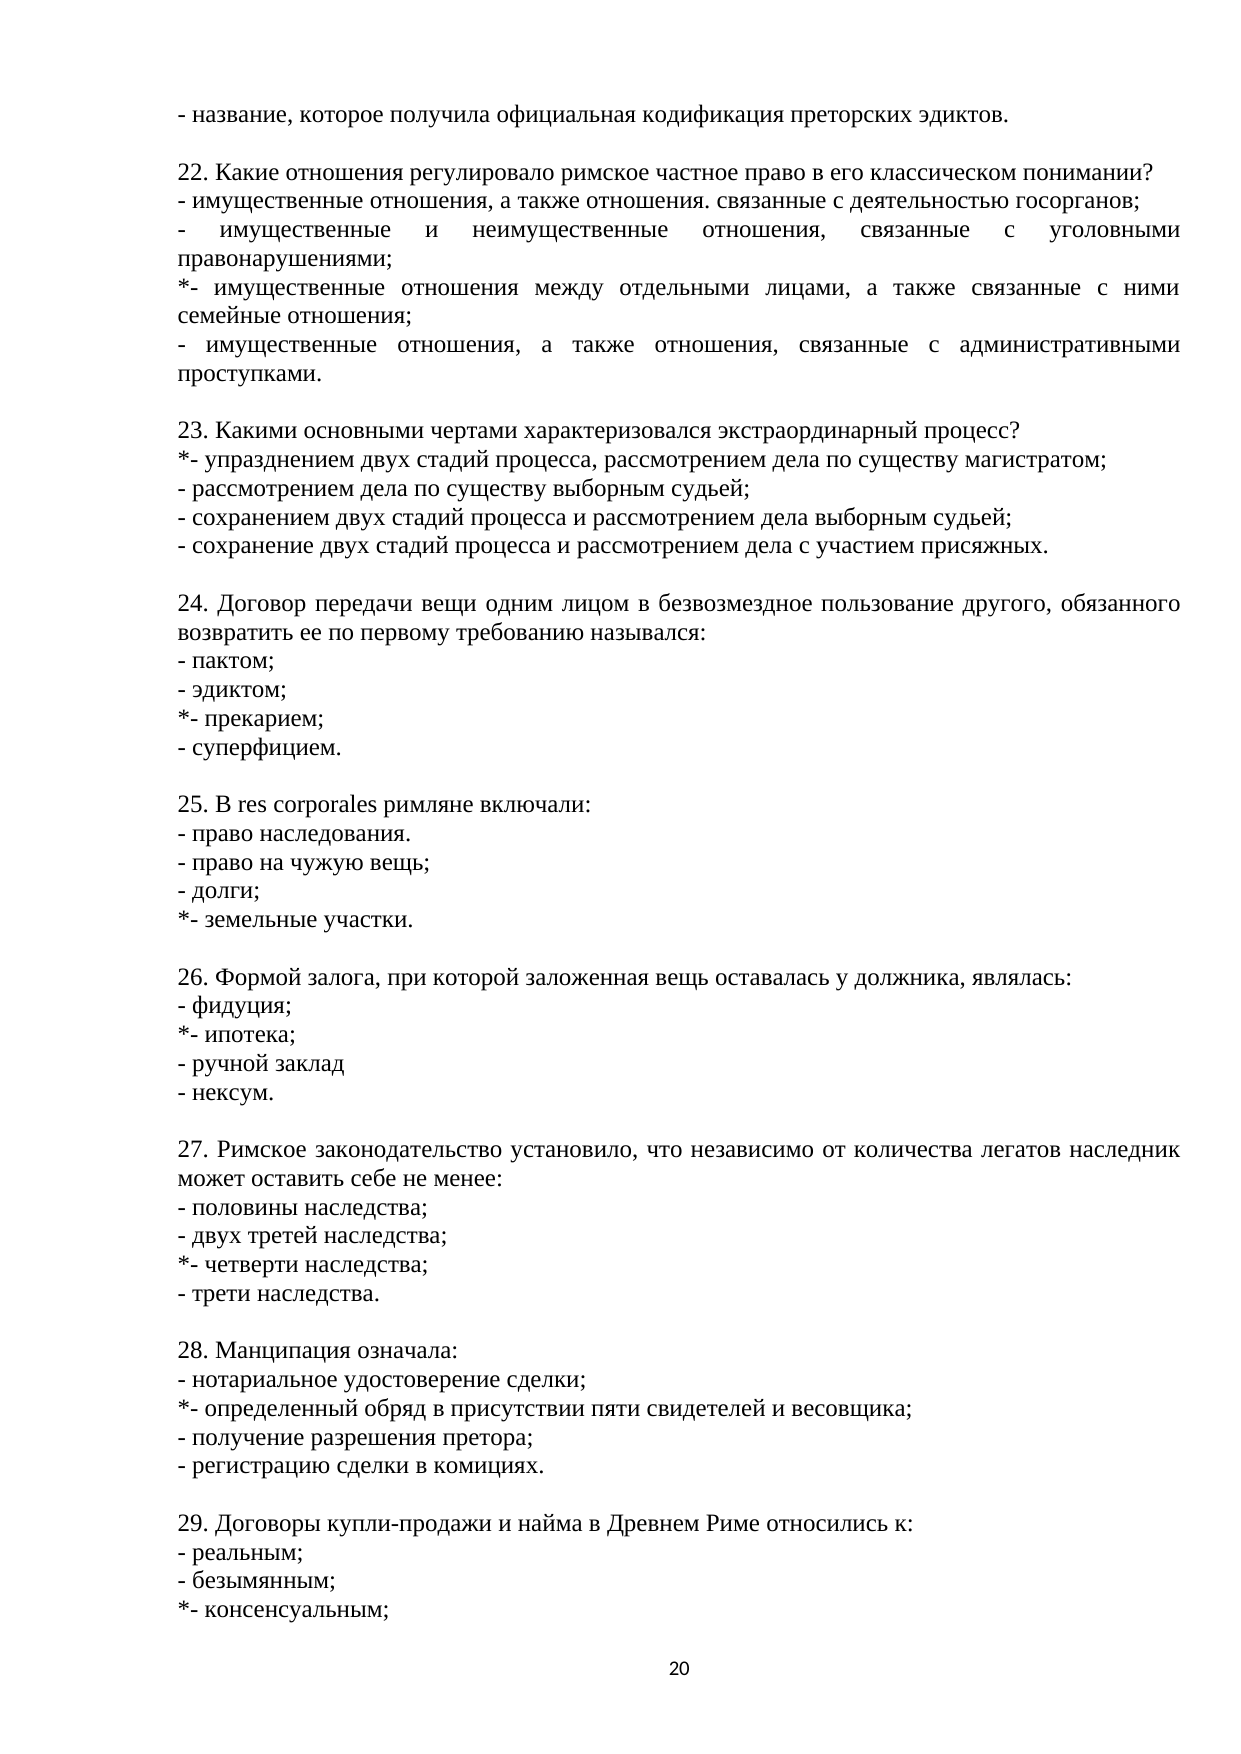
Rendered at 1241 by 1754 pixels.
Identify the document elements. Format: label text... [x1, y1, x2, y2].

text - нексум. [177, 1077, 1181, 1106]
text - сохранение двух стадий процесса и рассмотрением дела с участием присяжных. [177, 531, 1181, 559]
text 29. Договоры купли-продажи и найма в Древнем Риме относились к: [177, 1508, 1181, 1537]
text 22. Какие отношения регулировало римское частное право в его классическом понимании? [177, 157, 1181, 186]
text 27. Римское законодательство установило, что независимо от количества легатов наследник может оставить себе не менее: [177, 1134, 1181, 1192]
text *- имущественные отношения между отдельными лицами, а также связанные с ними семейные отношения; [177, 272, 1181, 329]
text - суперфицием. [177, 732, 1181, 761]
text - рассмотрением дела по существу выборным судьей; [177, 473, 1181, 502]
text 25. В res corporales римляне включали: [177, 789, 1181, 818]
text 23. Какими основными чертами характеризовался экстраординарный процесс? [177, 416, 1181, 444]
text - имущественные и неимущественные отношения, связанные с уголовными правонарушениями; [177, 214, 1181, 272]
text - право на чужую вещь; [177, 847, 1181, 876]
text - реальным; [177, 1537, 1181, 1566]
text - безымянным; [177, 1566, 1181, 1594]
text - название, которое получила официальная кодификация преторских эдиктов. [177, 99, 1181, 128]
text - ручной заклад [177, 1048, 1181, 1077]
text *- четверти наследства; [177, 1249, 1181, 1278]
text *- ипотека; [177, 1019, 1181, 1048]
text - двух третей наследства; [177, 1221, 1181, 1249]
text *- земельные участки. [177, 904, 1181, 933]
text *- консенсуальным; [177, 1594, 1181, 1623]
text - имущественные отношения, а также отношения, связанные с административными проступками. [177, 329, 1181, 387]
text - право наследования. [177, 818, 1181, 847]
text - нотариальное удостоверение сделки; [177, 1364, 1181, 1393]
text *- определенный обряд в присутствии пяти свидетелей и весовщика; [177, 1393, 1181, 1422]
text - имущественные отношения, а также отношения. связанные с деятельностью госорганов; [177, 186, 1181, 214]
text 24. Договор передачи вещи одним лицом в безвозмездное пользование другого, обязанного возвратить ее по первому требованию назывался: [177, 588, 1181, 646]
text - долги; [177, 876, 1181, 904]
text - фидуция; [177, 991, 1181, 1019]
text 28. Манципация означала: [177, 1336, 1181, 1364]
text 26. Формой залога, при которой заложенная вещь оставалась у должника, являлась: [177, 962, 1181, 991]
text - трети наследства. [177, 1278, 1181, 1307]
text *- прекарием; [177, 703, 1181, 732]
text - эдиктом; [177, 674, 1181, 703]
text - половины наследства; [177, 1192, 1181, 1221]
text *- упразднением двух стадий процесса, рассмотрением дела по существу магистратом; [177, 444, 1181, 473]
text - получение разрешения претора; [177, 1422, 1181, 1451]
text - регистрацию сделки в комициях. [177, 1451, 1181, 1479]
text - пактом; [177, 646, 1181, 674]
text - сохранением двух стадий процесса и рассмотрением дела выборным судьей; [177, 502, 1181, 531]
